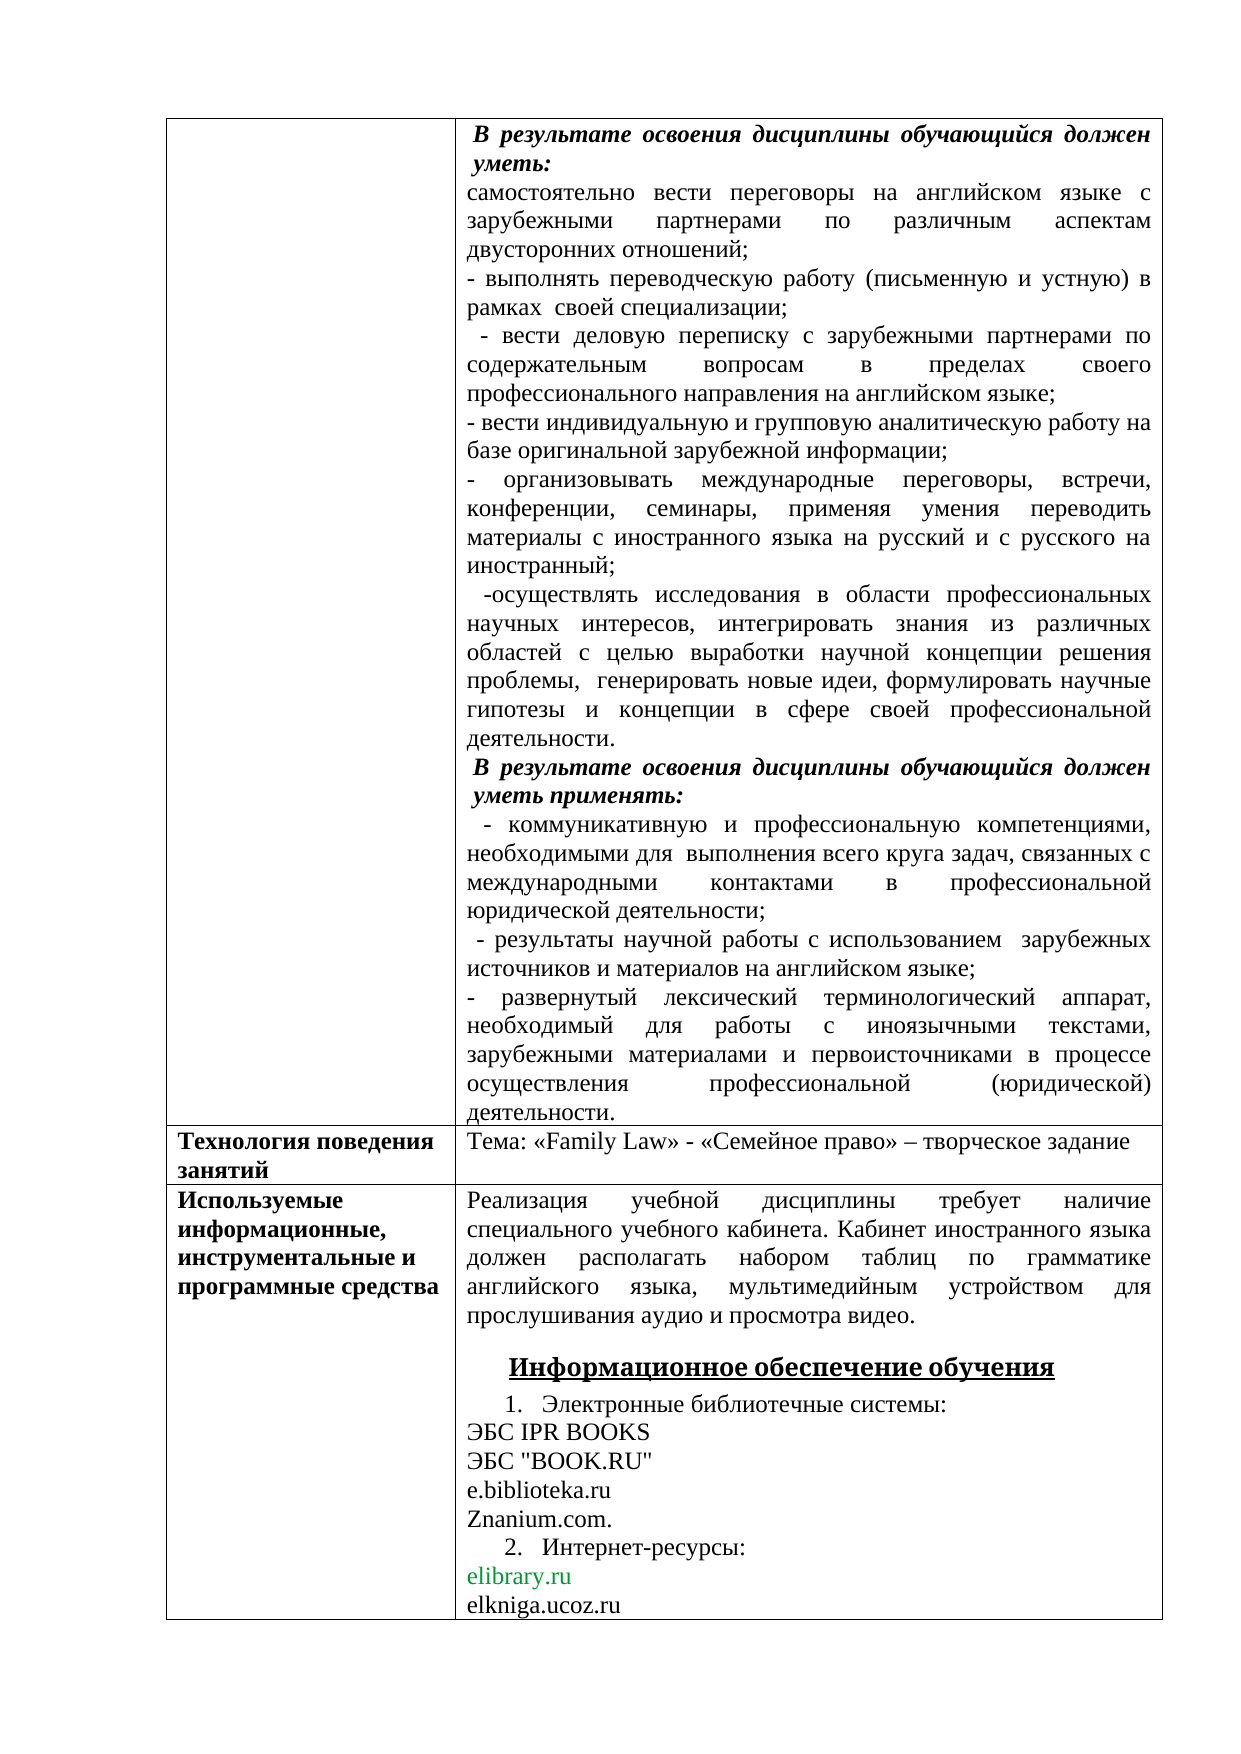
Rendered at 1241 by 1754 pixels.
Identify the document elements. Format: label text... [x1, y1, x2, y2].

table_cell Технология поведения занятий [167, 1126, 455, 1184]
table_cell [456, 1185, 1162, 1619]
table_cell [456, 119, 1162, 1125]
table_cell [167, 119, 455, 1125]
table_cell Тема: «Family Law» - «Семейное право» – творческое задание [456, 1126, 1162, 1184]
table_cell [167, 1185, 455, 1619]
